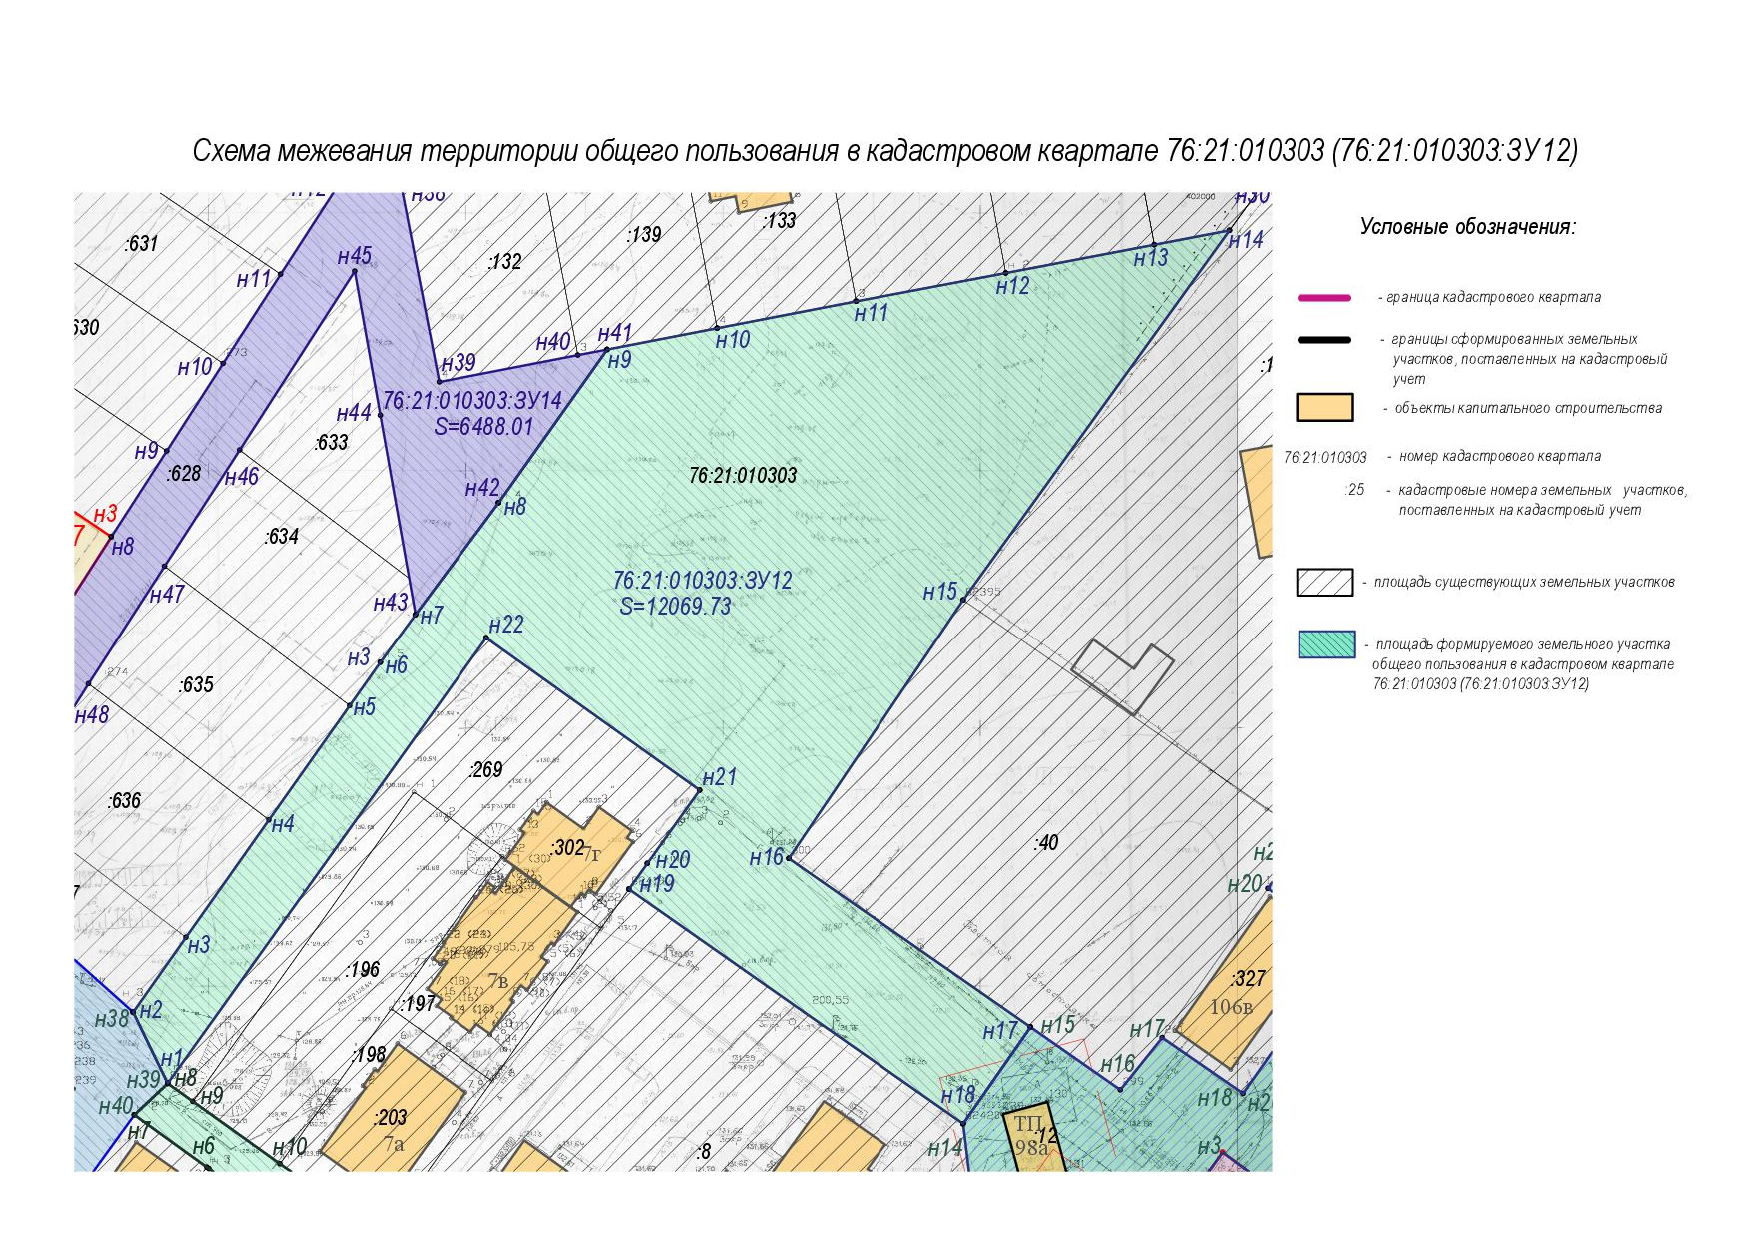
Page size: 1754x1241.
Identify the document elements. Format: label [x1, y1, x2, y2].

picture [67, 118, 1694, 1176]
